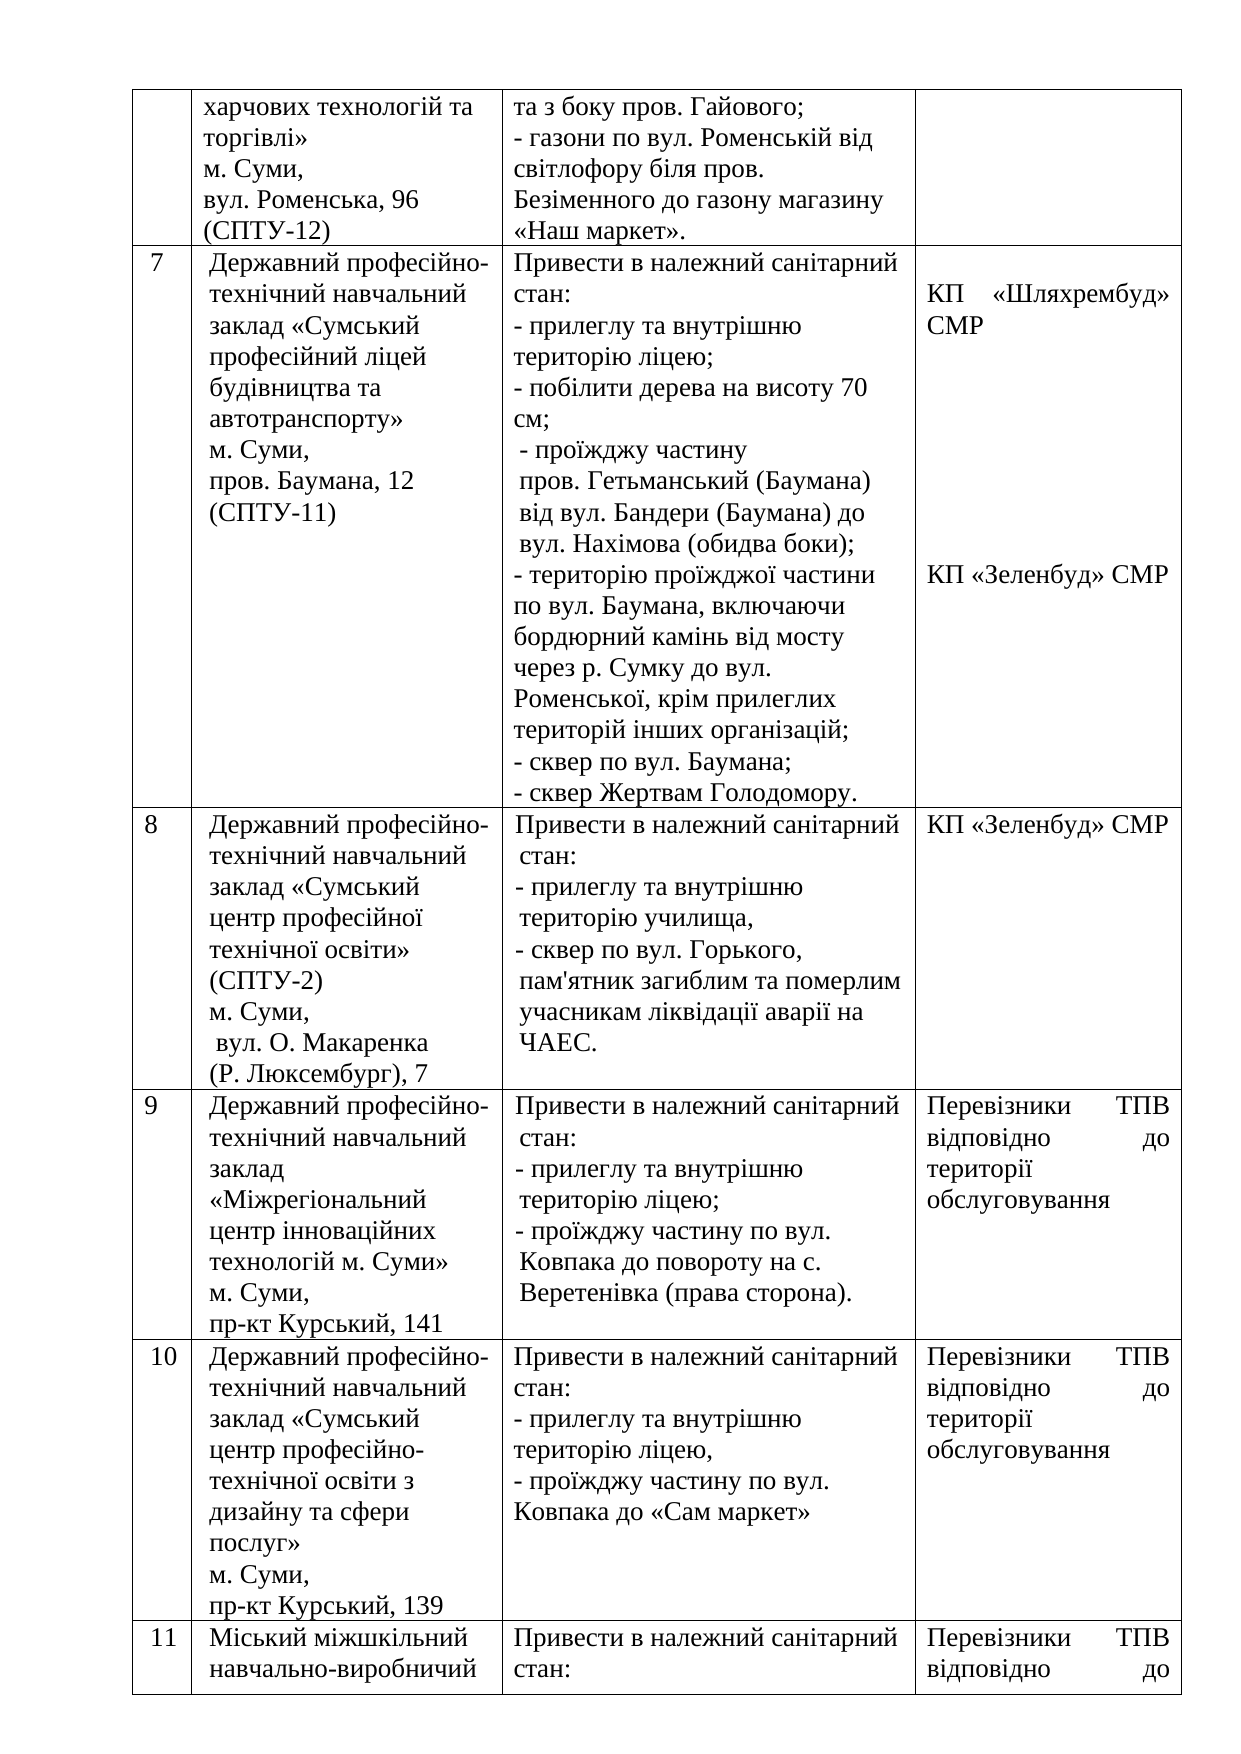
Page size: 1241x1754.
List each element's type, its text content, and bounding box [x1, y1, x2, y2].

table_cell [192, 1621, 502, 1694]
table_cell Привести в належний санітарний стан: - прилеглу та внутрішню територію ліцею; - проїжджу частину по вул. Ковпака до повороту на с. Веретенівка (права сторона). [503, 1090, 915, 1339]
table_cell 6 [133, 90, 191, 245]
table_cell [916, 1621, 1181, 1694]
table_cell 8 [133, 808, 191, 1088]
table_cell 11 [133, 1621, 191, 1694]
table_cell КП «Зеленбуд» СМР [916, 808, 1181, 1088]
table_cell Державний професійно-технічний навчальний заклад «Сумський професійний ліцей будівництва та автотранспорту» м. Суми, пров. Баумана, 12 (СПТУ-11) [192, 246, 502, 807]
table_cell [192, 90, 502, 245]
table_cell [916, 1340, 1181, 1620]
table_cell Привести в належний санітарний стан: - прилеглу та внутрішню територію ліцею; - побілити дерева на висоту 70 см; - проїжджу частину пров. Гетьманський (Баумана) від вул. Бандери (Баумана) до вул. Нахімова (обидва боки); - територію проїжджої частини по вул. Баумана, включаючи бордюрний камінь від мосту через р. Сумку до вул. Роменської, крім прилеглих територій інших організацій; - сквер по вул. Баумана; - сквер Жертвам Голодомору. [503, 246, 915, 807]
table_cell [916, 90, 1181, 245]
table_cell Державний професійно-технічний навчальний заклад «Міжрегіональний центр інноваційних технологій м. Суми» м. Суми, пр-кт Курський, 141 [192, 1090, 502, 1339]
table_cell Державний професійно-технічний навчальний заклад «Сумський центр професійної технічної освіти» (СПТУ-2) м. Суми, вул. О. Макаренка (Р. Люксембург), 7 [192, 808, 502, 1088]
table_cell 9 [133, 1090, 191, 1339]
table_cell Привести в належний санітарний стан: - прилеглу та внутрішню територію ліцею, - проїжджу частину по вул. Ковпака до «Сам маркет» [503, 1340, 915, 1620]
table_cell КП «Шляхрембуд» СМР КП «Зеленбуд» СМР [916, 246, 1181, 807]
table_cell Перевізники ТПВ відповідно до території обслуговування [916, 1090, 1181, 1339]
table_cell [503, 1621, 915, 1694]
table_cell 10 [133, 1340, 191, 1620]
table_cell 7 [133, 246, 191, 807]
table_cell Державний професійно-технічний навчальний заклад «Сумський центр професійно-технічної освіти з дизайну та сфери послуг» м. Суми, пр-кт Курський, 139 [192, 1340, 502, 1620]
table_cell Привести в належний санітарний стан: - прилеглу та внутрішню територію училища, - сквер по вул. Горького, пам'ятник загиблим та померлим учасникам ліквідації аварії на ЧАЕС. [503, 808, 915, 1088]
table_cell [503, 90, 915, 245]
